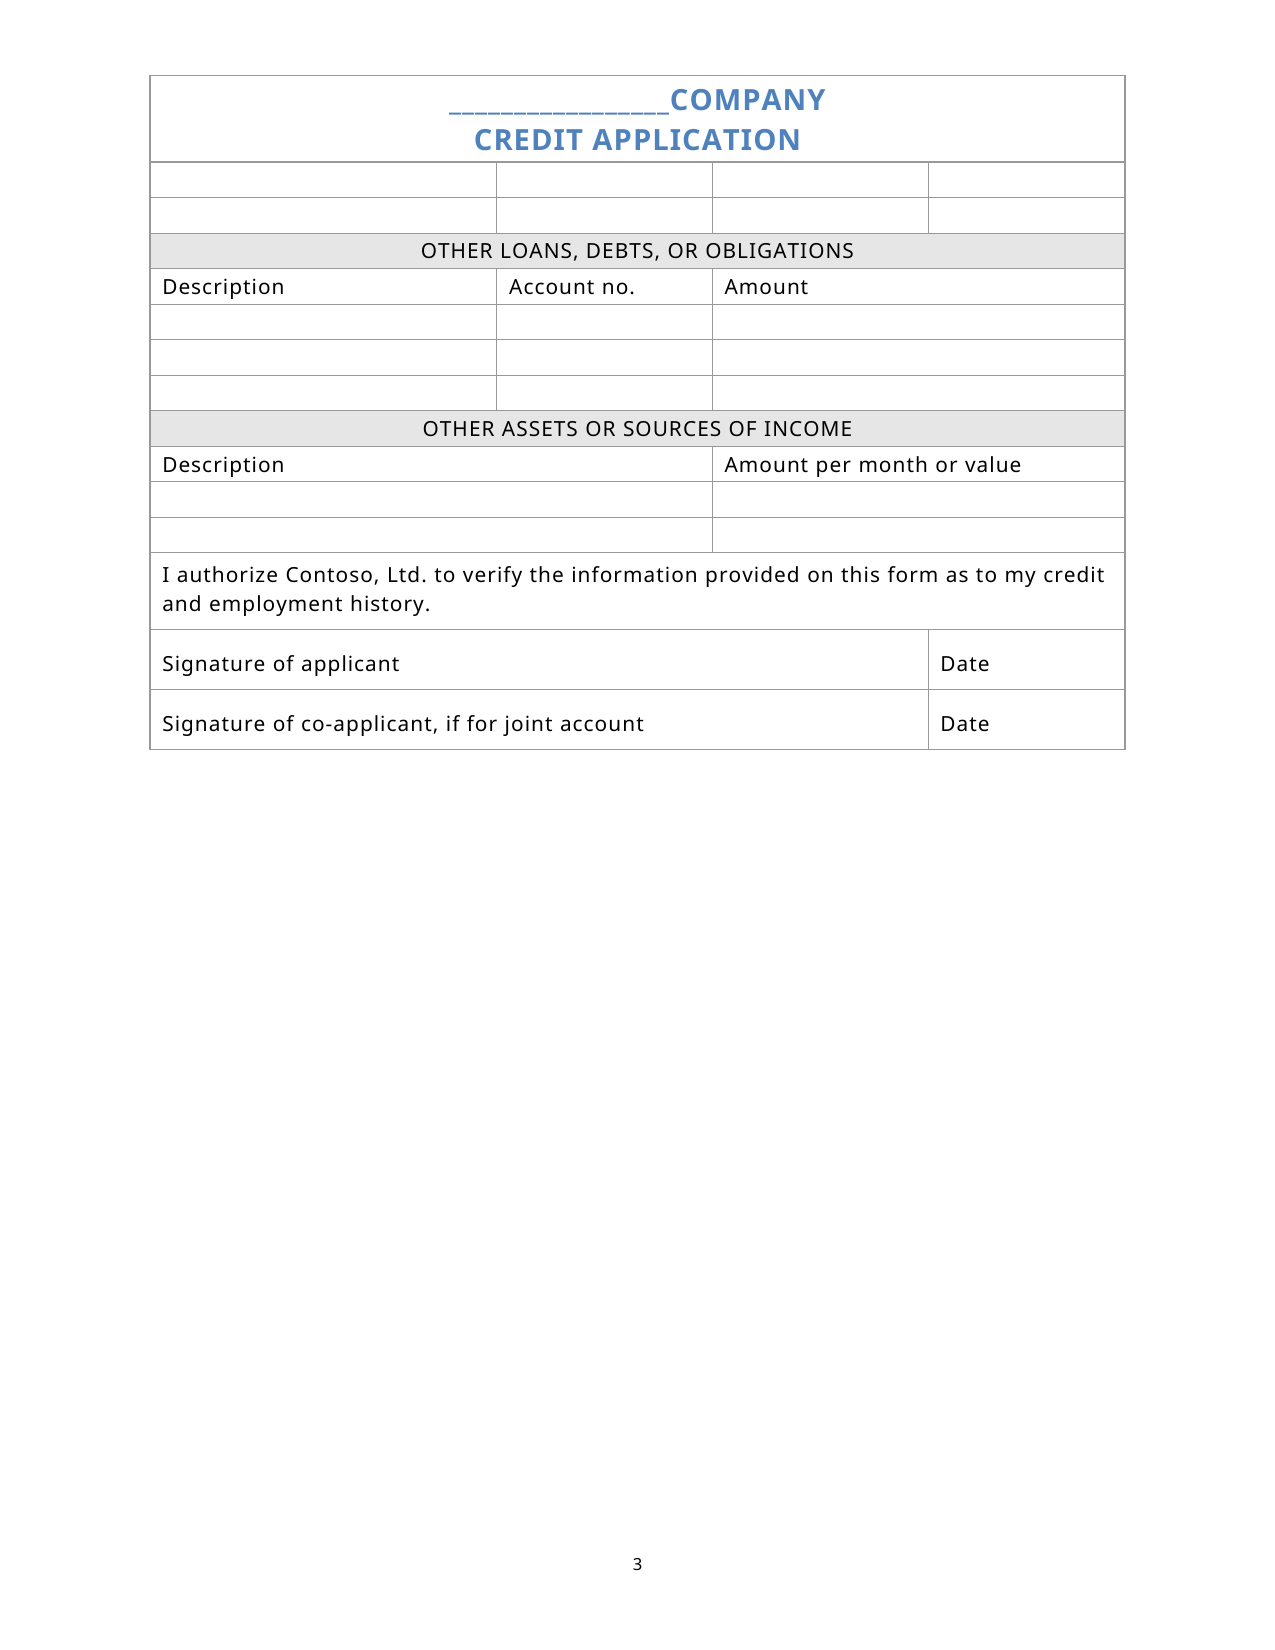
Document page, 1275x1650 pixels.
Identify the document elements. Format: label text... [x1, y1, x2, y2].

table_cell [151, 518, 712, 552]
table_cell Amount [713, 269, 1124, 303]
table_cell [713, 305, 1124, 339]
table_cell [713, 376, 1124, 410]
table_cell [497, 305, 712, 339]
table_cell Account no. [497, 269, 712, 303]
table_cell [151, 376, 496, 410]
table_cell [497, 340, 712, 374]
table_cell [497, 163, 712, 197]
table_cell [151, 163, 496, 197]
table_header _________________COMPANY CREDIT APPLICATION [151, 76, 1124, 161]
table_cell [929, 198, 1124, 232]
table_cell [713, 163, 928, 197]
table_cell Description [151, 447, 712, 481]
table_cell [713, 482, 1124, 517]
table_cell [713, 340, 1124, 374]
table_cell I authorize Contoso, Ltd. to verify the information provided on this form as to my credit and employment history. [151, 553, 1124, 629]
table_cell Signature of co-applicant, if for joint account [151, 690, 928, 749]
table_cell [713, 198, 928, 232]
table_cell [713, 518, 1124, 552]
table_cell [151, 305, 496, 339]
table_cell Date [929, 690, 1124, 749]
table_cell [151, 340, 496, 374]
table_cell Other Loans, Debts, or Obligations [151, 234, 1124, 268]
table_cell Amount per month or value [713, 447, 1124, 481]
table_cell Date [929, 630, 1124, 689]
table_cell [497, 376, 712, 410]
table_cell [151, 482, 712, 517]
table_cell [497, 198, 712, 232]
table_cell Other Assets or Sources of Income [151, 411, 1124, 446]
table_cell Description [151, 269, 496, 303]
table_cell [151, 198, 496, 232]
table_cell Signature of applicant [151, 630, 928, 689]
table_cell [929, 163, 1124, 197]
